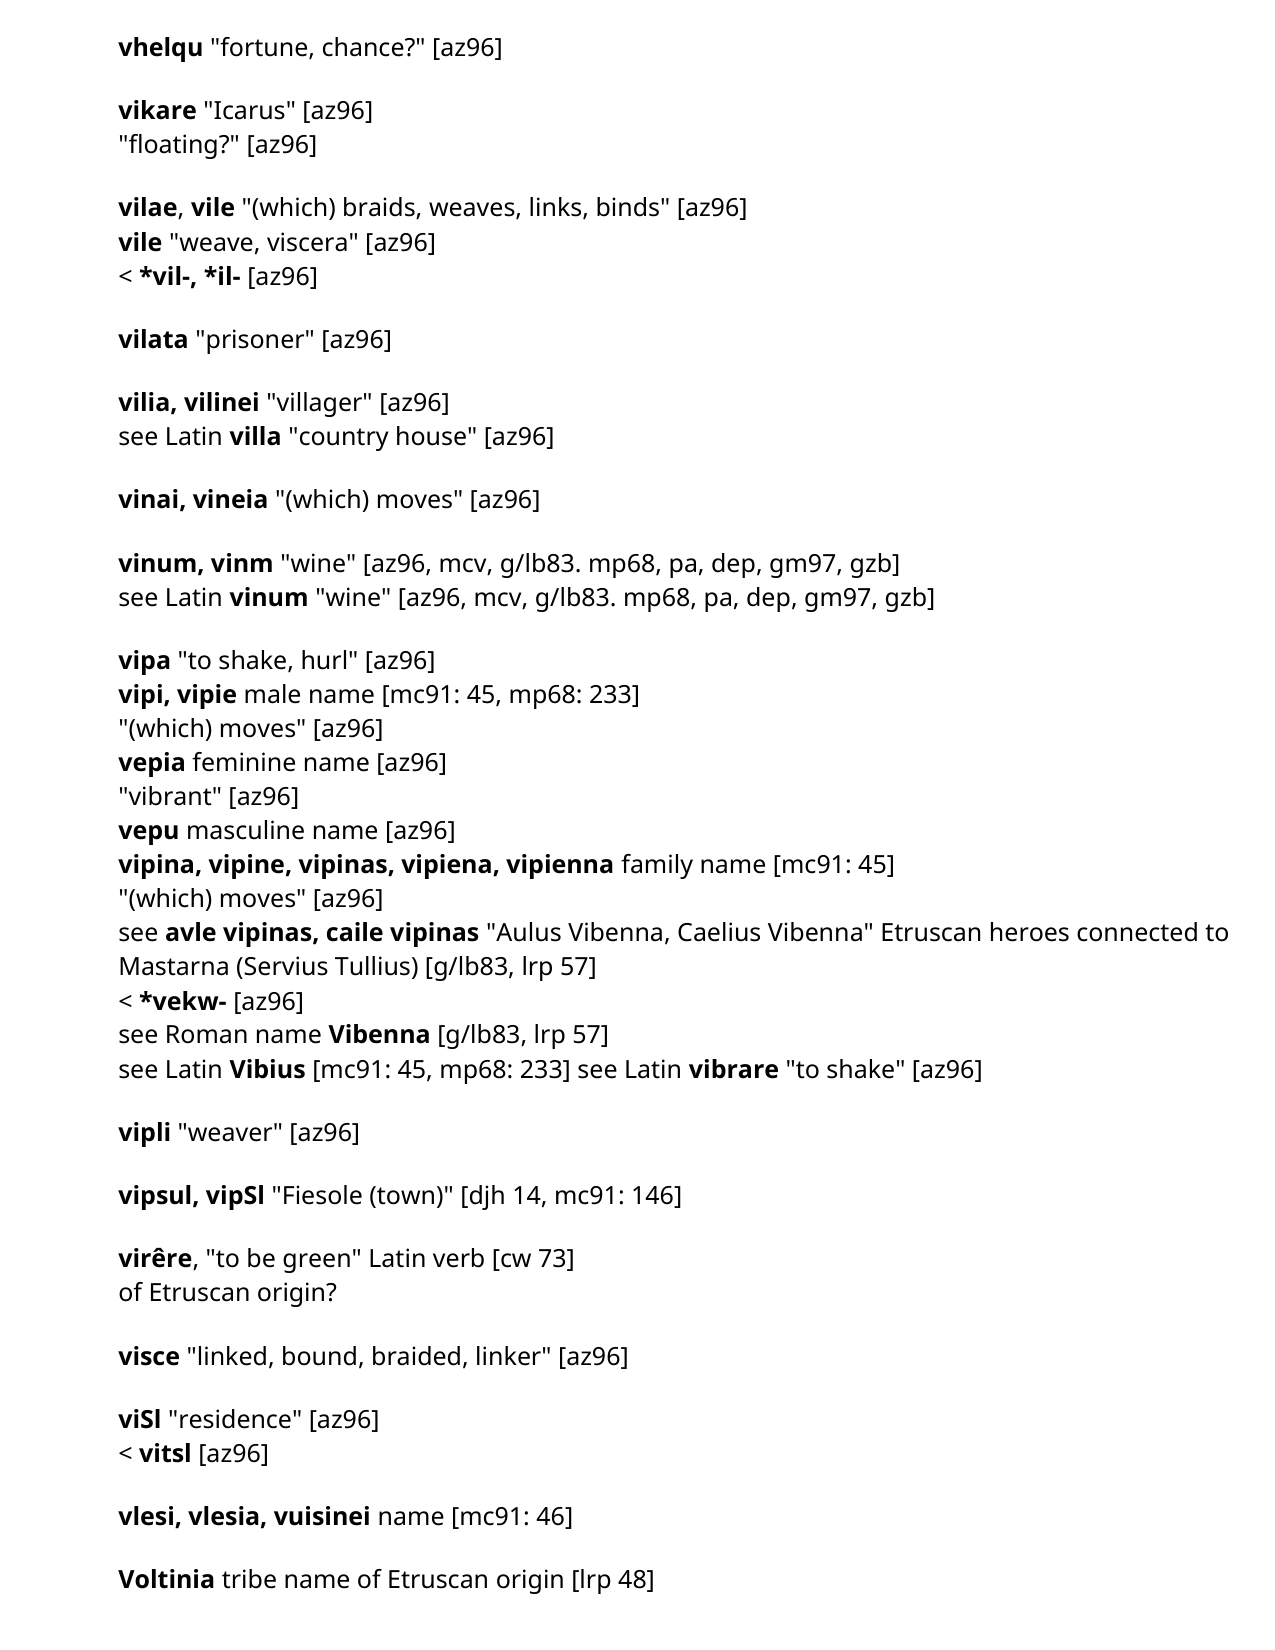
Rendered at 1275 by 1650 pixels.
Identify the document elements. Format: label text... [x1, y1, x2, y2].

text vipli "weaver" [az96] [118, 1114, 1245, 1148]
text vilata "prisoner" [az96] [118, 321, 1245, 356]
text virêre, "to be green" Latin verb [cw 73] of Etruscan origin? [118, 1241, 1245, 1309]
text vhelqu "fortune, chance?" [az96] [118, 29, 1245, 64]
text vinum, vinm "wine" [az96, mcv, g/lb83. mp68, pa, dep, gm97, gzb] see Latin vinum "wine" [az96, mcv, g/lb83. mp68, pa, dep, gm97, gzb] [118, 545, 1245, 613]
text vlesi, vlesia, vuisinei name [mc91: 46] [118, 1499, 1245, 1533]
text vilae, vile "(which) braids, weaves, links, binds" [az96] vile "weave, viscera" [az96] < *vil-, * [az96] [118, 190, 1245, 292]
text vipa "to shake, hurl" [az96] vipi, vipie male name [mc91: 45, mp68: 233] "(which) moves" [az96] vepia feminine name [az96] "vibrant" [az96] vepu masculine name [az96] vipina, vipine, vipinas, vipiena, vipienna family name [mc91: 45] "(which) moves" [az96] see avle vipinas, caile vipinas "Aulus Vibenna, Caelius Vibenna" Etruscan heroes connected to Mastarna (Servius Tullius) [g/lb83, lrp 57] < *vekw- [az96] see Roman name Vibenna [g/lb83, lrp 57] see Latin Vibius [mc91: 45, mp68: 233] see Latin vibrare "to shake" [az96] [118, 642, 1245, 1085]
text vilia, vilinei "villager" [az96] see Latin villa "country house" [az96] [118, 385, 1245, 453]
text viSl "residence" [az96] < vitsl [az96] [118, 1401, 1245, 1469]
text vipsul, vipSl "Fiesole (town)" [djh 14, mc91: 146] [118, 1178, 1245, 1212]
text visce "linked, bound, braided, linker" [az96] [118, 1338, 1245, 1372]
text vikare "Icarus" [az96] "floating?" [az96] [118, 93, 1245, 161]
text Voltinia tribe name of Etruscan origin [lrp 48] [118, 1562, 1245, 1596]
text vinai, vineia "(which) moves" [az96] [118, 482, 1245, 516]
